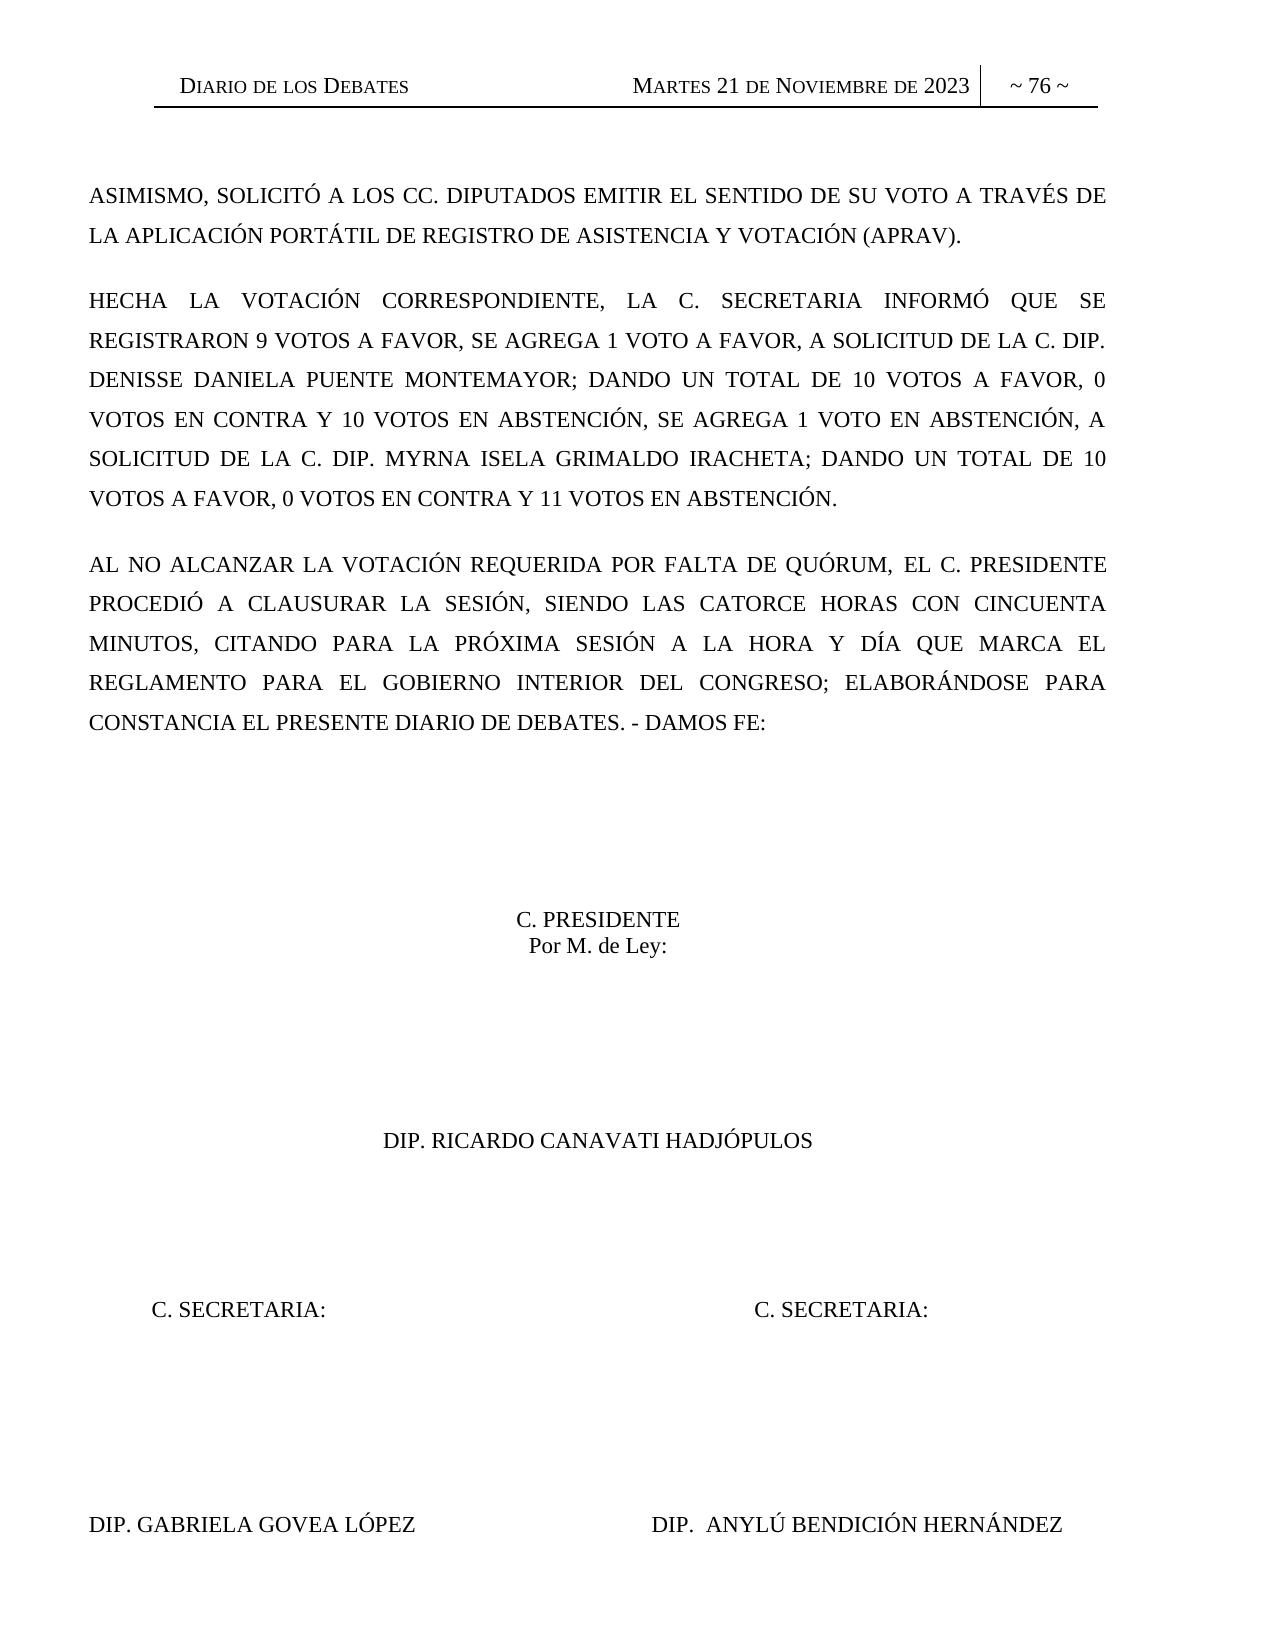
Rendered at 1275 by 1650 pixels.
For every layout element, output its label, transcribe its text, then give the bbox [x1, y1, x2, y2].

text DIP. RICARDO CANAVATI HADJÓPULOS [89, 1127, 1107, 1154]
text Por M. de Ley: [89, 933, 1107, 959]
text HECHA LA VOTACIÓN CORRESPONDIENTE, LA C. SECRETARIA INFORMÓ QUE SE REGISTRARON 9 VOTOS A FAVOR, SE AGREGA 1 VOTO A FAVOR, A SOLICITUD DE LA C. DIP. DENISSE DANIELA PUENTE MONTEMAYOR; DANDO UN TOTAL DE 10 VOTOS A FAVOR, 0 VOTOS EN CONTRA Y 10 VOTOS EN ABSTENCIÓN, SE AGREGA 1 VOTO EN ABSTENCIÓN, A SOLICITUD DE LA C. DIP. MYRNA ISELA GRIMALDO IRACHETA; DANDO UN TOTAL DE 10 VOTOS A FAVOR, 0 VOTOS EN CONTRA Y 11 VOTOS EN ABSTENCIÓN. [89, 287, 1107, 511]
text DIP. GABRIELA GOVEA LÓPEZ DIP. ANYLÚ BENDICIÓN HERNÁNDEZ [89, 1511, 1107, 1537]
text C. PRESIDENTE [89, 906, 1107, 933]
text AL NO ALCANZAR LA VOTACIÓN REQUERIDA POR FALTA DE QUÓRUM, EL C. PRESIDENTE PROCEDIÓ A CLAUSURAR LA SESIÓN, SIENDO LAS CATORCE HORAS CON CINCUENTA MINUTOS, CITANDO PARA LA PRÓXIMA SESIÓN A LA HORA Y DÍA QUE MARCA EL REGLAMENTO PARA EL GOBIERNO INTERIOR DEL CONGRESO; ELABORÁNDOSE PARA CONSTANCIA EL PRESENTE DIARIO DE DEBATES. - DAMOS FE: [89, 551, 1107, 735]
text C. SECRETARIA: C. SECRETARIA: [89, 1296, 1107, 1322]
